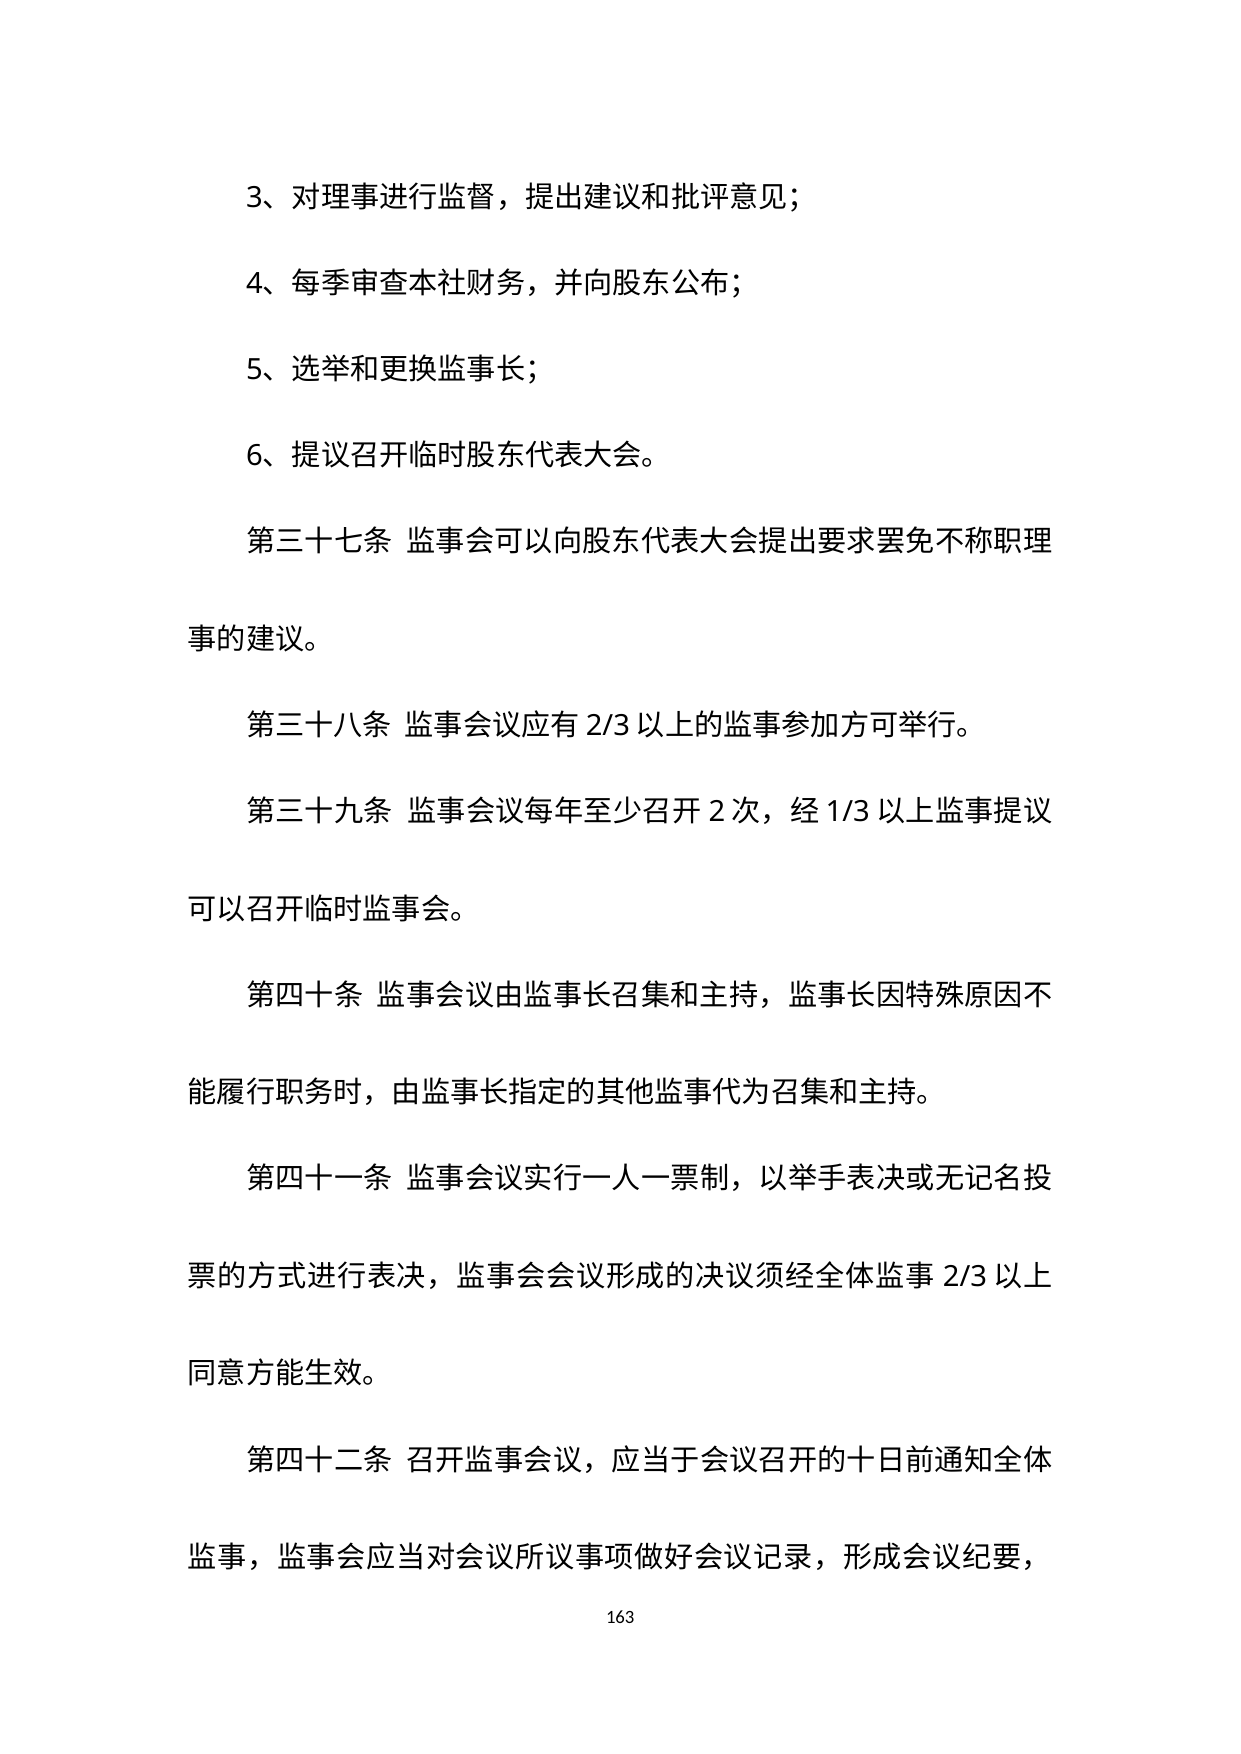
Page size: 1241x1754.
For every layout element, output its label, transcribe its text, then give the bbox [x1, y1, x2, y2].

text 第三十九条 监事会议每年至少召开2次，经1/3以上监事提议可以召开临时监事会。 [187, 776, 1053, 939]
text 5、选举和更换监事长； [187, 334, 1053, 399]
text 6、提议召开临时股东代表大会。 [187, 420, 1053, 485]
text 第三十七条 监事会可以向股东代表大会提出要求罢免不称职理事的建议。 [187, 507, 1053, 669]
text 第四十条 监事会议由监事长召集和主持，监事长因特殊原因不能履行职务时，由监事长指定的其他监事代为召集和主持。 [187, 960, 1053, 1122]
text 第三十八条 监事会议应有2/3以上的监事参加方可举行。 [187, 690, 1053, 755]
text 3、对理事进行监督，提出建议和批评意见； [187, 162, 1053, 227]
text 4、每季审查本社财务，并向股东公布； [187, 248, 1053, 313]
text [187, 1425, 1053, 1587]
text 第四十一条 监事会议实行一人一票制，以举手表决或无记名投票的方式进行表决，监事会会议形成的决议须经全体监事2/3以上同意方能生效。 [187, 1144, 1053, 1404]
